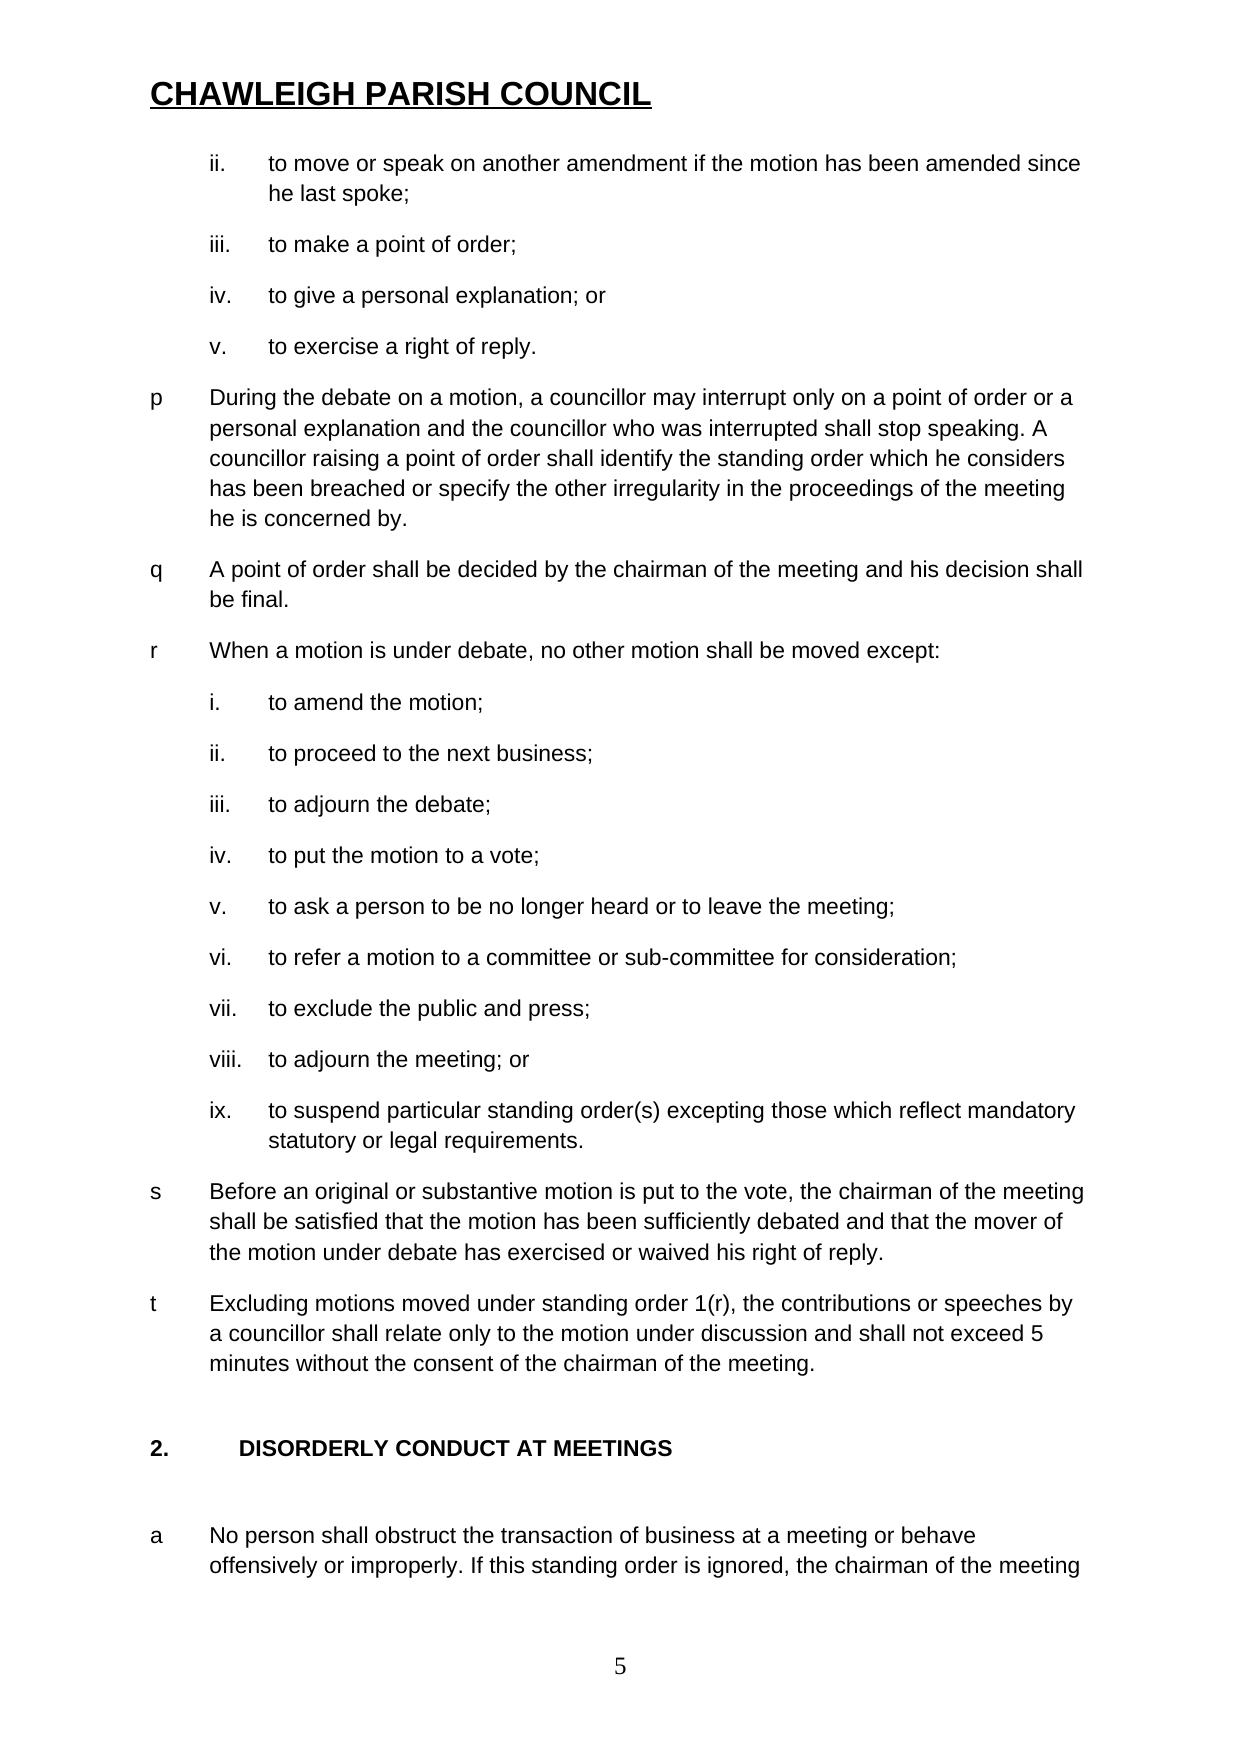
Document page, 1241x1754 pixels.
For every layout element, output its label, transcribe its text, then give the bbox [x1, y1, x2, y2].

list to refer a motion to a committee or sub-committee for consideration; [209, 944, 1090, 970]
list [150, 1522, 1090, 1579]
list to adjourn the meeting; or [209, 1046, 1090, 1072]
list to put the motion to a vote; [209, 842, 1090, 868]
list to proceed to the next business; [209, 739, 1090, 766]
list to suspend particular standing order(s) excepting those which reflect mandatory statutory or legal requirements. [209, 1097, 1090, 1153]
list Excluding motions moved under standing order 1(r), the contributions or speeches by a councillor shall relate only to the motion under discussion and shall not exceed 5 minutes without the consent of the chairman of the meeting. [150, 1289, 1090, 1409]
subtitle DISORDERLY CONDUCT AT MEETINGS [150, 1434, 1090, 1497]
list to exercise a right of reply. [209, 333, 1090, 360]
list to make a point of order; [209, 231, 1090, 258]
list to amend the motion; [209, 688, 1090, 715]
list When a motion is under debate, no other motion shall be moved except: [150, 637, 1090, 664]
list to adjourn the debate; [209, 791, 1090, 817]
list Before an original or substantive motion is put to the vote, the chairman of the meeting shall be satisfied that the motion has been sufficiently debated and that the mover of the motion under debate has exercised or waived his right of reply. [150, 1178, 1090, 1265]
list During the debate on a motion, a councillor may interrupt only on a point of order or a personal explanation and the councillor who was interrupted shall stop speaking. A councillor raising a point of order shall identify the standing order which he considers has been breached or specify the other irregularity in the proceedings of the meeting he is concerned by. [150, 384, 1090, 532]
list A point of order shall be decided by the chairman of the meeting and his decision shall be final. [150, 556, 1090, 613]
list to give a personal explanation; or [209, 282, 1090, 309]
list to exclude the public and press; [209, 995, 1090, 1021]
list to ask a person to be no longer heard or to leave the meeting; [209, 893, 1090, 919]
list to move or speak on another amendment if the motion has been amended since he last spoke; [209, 150, 1090, 207]
